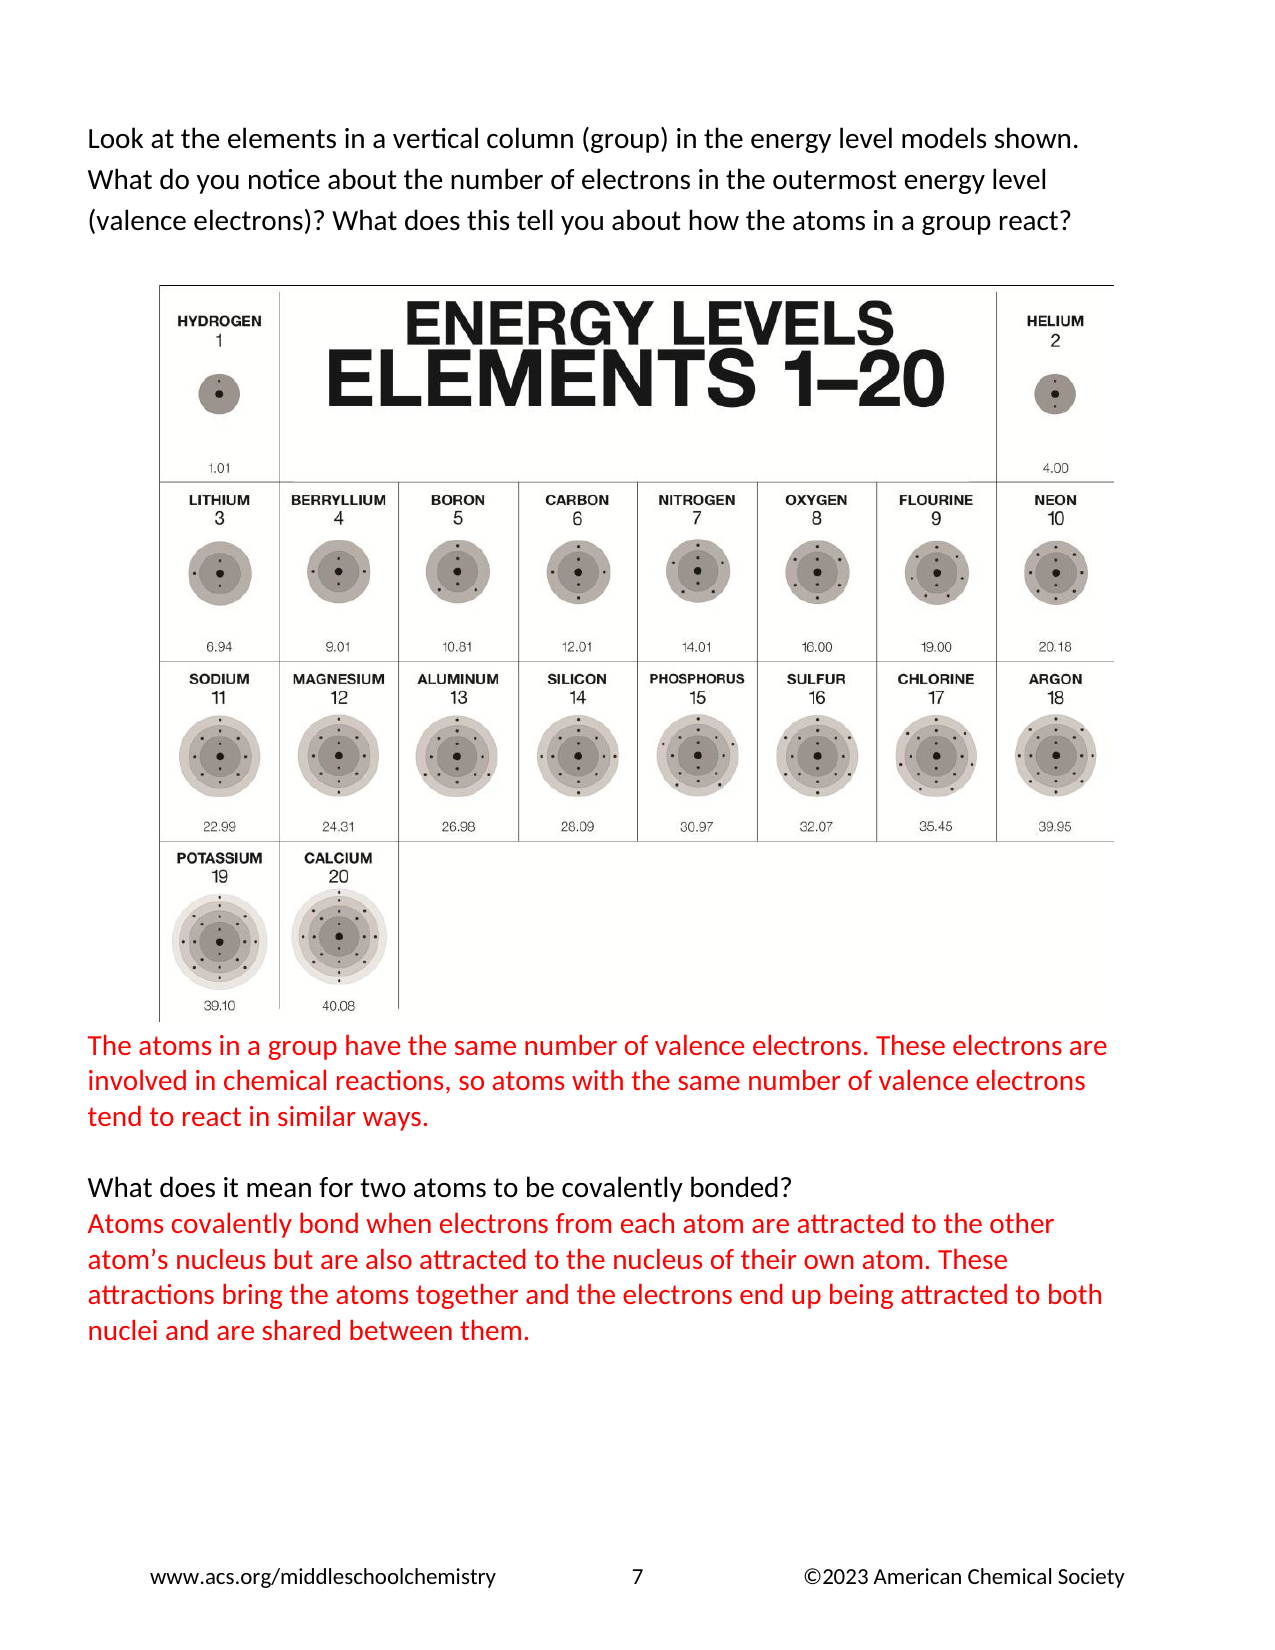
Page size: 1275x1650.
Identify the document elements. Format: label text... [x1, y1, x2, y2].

picture [159, 285, 1114, 1022]
text Look at the elements in a vertical column (group) in the energy level models shown. What do you notice about the number of electrons in the outermost energy level (valence electrons)? What does this tell you about how the atoms in a group react? [87, 120, 1123, 237]
text Atoms covalently bond when electrons from each atom are attracted to the other atom’s nucleus but are also attracted to the nucleus of their own atom. These attractions bring the atoms together and the electrons end up being attracted to both nuclei and are shared between them. [87, 1205, 1116, 1348]
text What does it mean for two atoms to be covalently bonded? [87, 1169, 1200, 1205]
